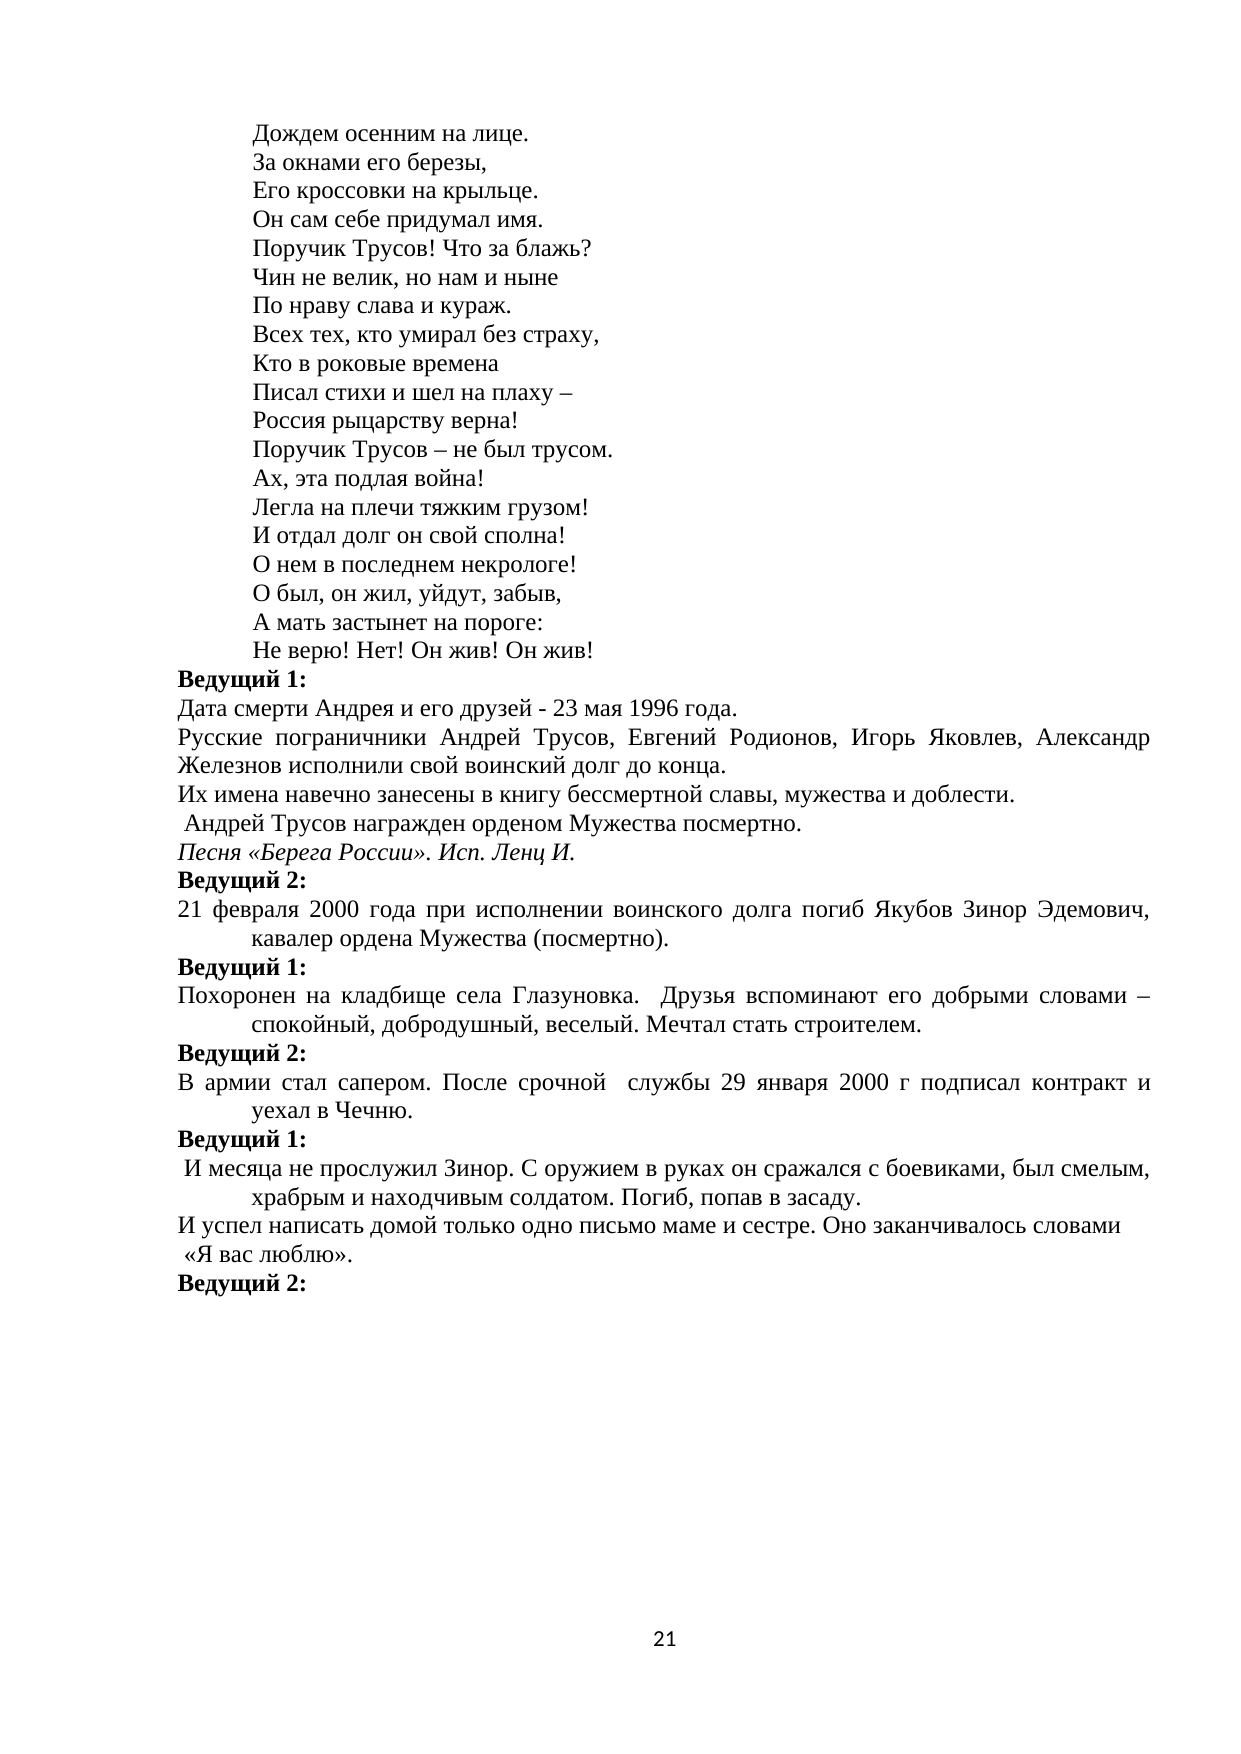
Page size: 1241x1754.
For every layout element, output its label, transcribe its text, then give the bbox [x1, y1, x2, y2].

list Их имена навечно занесены в книгу бессмертной славы, мужества и доблести. [177, 779, 1152, 808]
list Писал стихи и шел на плаху – [252, 377, 1152, 406]
list О был, он жил, уйдут, забыв, [252, 578, 1152, 607]
list Он сам себе придумал имя. [252, 204, 1152, 233]
text 21 февраля 2000 года при исполнении воинского долга погиб Якубов Зинор Эдемович, кавалер ордена Мужества (посмертно). [177, 894, 1152, 952]
list И отдал долг он свой сполна! [252, 521, 1152, 549]
text Ведущий 2: [177, 866, 1152, 894]
text В армии стал сапером. После срочной службы 29 января 2000 г подписал контракт и уехал в Чечню. [177, 1067, 1152, 1124]
list Его кроссовки на крыльце. [252, 176, 1152, 204]
list Поручик Трусов – не был трусом. [252, 434, 1152, 463]
text Ведущий 2: [177, 1038, 1152, 1067]
text Андрей Трусов награжден орденом Мужества посмертно. [177, 808, 1152, 837]
list О нем в последнем некрологе! [252, 549, 1152, 578]
list Чин не велик, но нам и ныне [252, 262, 1152, 291]
text И успел написать домой только одно письмо маме и сестре. Оно заканчивалось словами [177, 1211, 1152, 1239]
list Ах, эта подлая война! [252, 463, 1152, 492]
text Похоронен на кладбище села Глазуновка. Друзья вспоминают его добрыми словами – спокойный, добродушный, веселый. Мечтал стать строителем. [177, 981, 1152, 1038]
text Дата смерти Андрея и его друзей - 23 мая 1996 года. [177, 693, 1152, 722]
text Ведущий 2: [177, 1268, 1152, 1297]
list Песня «Берега России». Исп. Ленц И. [177, 837, 1152, 866]
text И месяца не прослужил Зинор. С оружием в руках он сражался с боевиками, был смелым, храбрым и находчивым солдатом. Погиб, попав в засаду. [177, 1153, 1152, 1211]
list А мать застынет на пороге: [252, 607, 1152, 636]
text «Я вас люблю». [177, 1239, 1152, 1268]
text Ведущий 1: [177, 664, 1152, 693]
list Кто в роковые времена [252, 348, 1152, 377]
list Поручик Трусов! Что за блажь? [252, 233, 1152, 262]
list Всех тех, кто умирал без страху, [252, 319, 1152, 348]
list Не верю! Нет! Он жив! Он жив! [252, 636, 1152, 664]
text Ведущий 1: [177, 952, 1152, 981]
list Русские пограничники Андрей Трусов, Евгений Родионов, Игорь Яковлев, Александр Железнов исполнили свой воинский долг до конца. [177, 722, 1152, 779]
list За окнами его березы, [252, 147, 1152, 176]
list Дождем осенним на лице. [252, 118, 1152, 147]
list По нраву слава и кураж. [252, 291, 1152, 319]
text Ведущий 1: [177, 1124, 1152, 1153]
list Легла на плечи тяжким грузом! [252, 492, 1152, 521]
list Россия рыцарству верна! [252, 406, 1152, 434]
